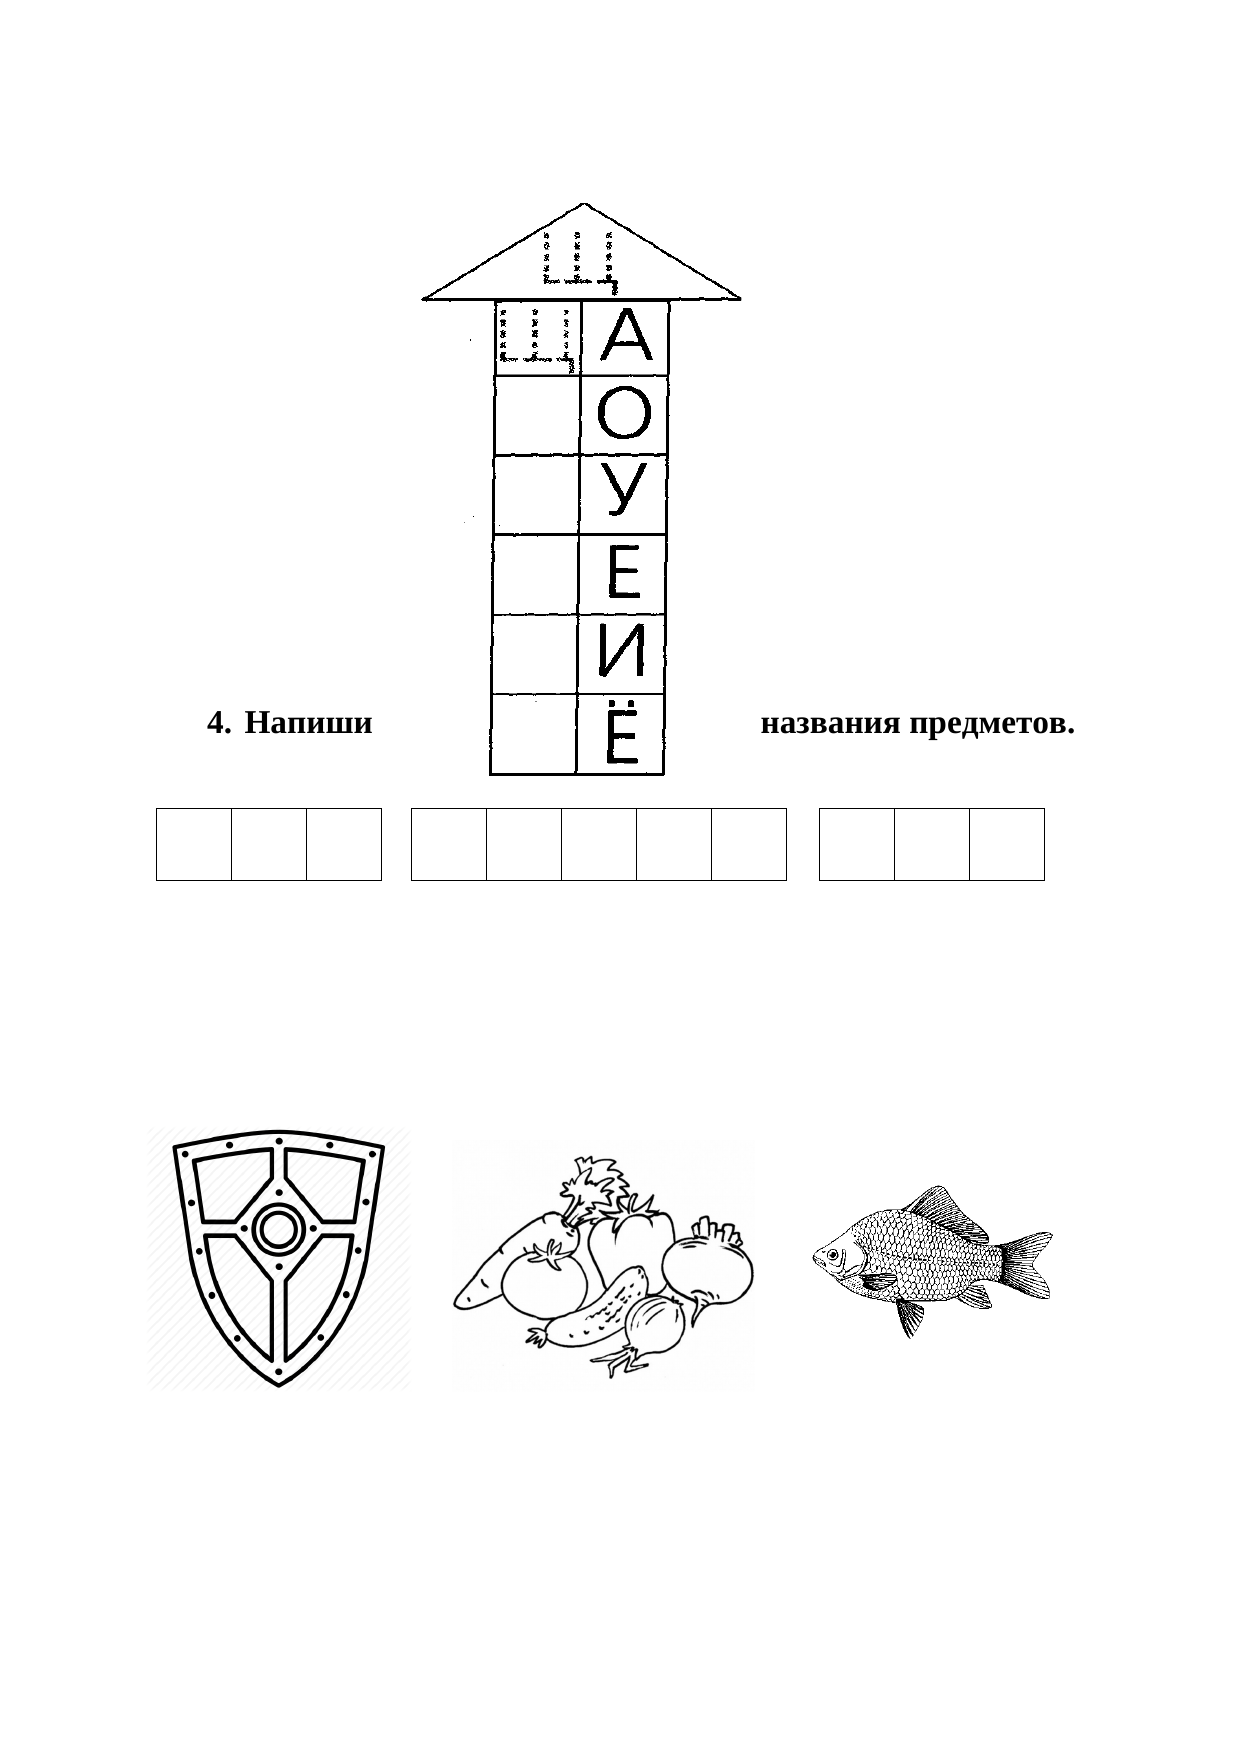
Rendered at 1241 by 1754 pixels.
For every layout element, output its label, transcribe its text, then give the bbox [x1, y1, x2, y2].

picture [145, 1125, 412, 1392]
list Напиши названия предметов. [742, 702, 1152, 741]
picture [810, 1183, 1054, 1339]
list Напиши названия предметов. [207, 702, 411, 741]
picture [411, 203, 742, 779]
picture [451, 1140, 755, 1392]
